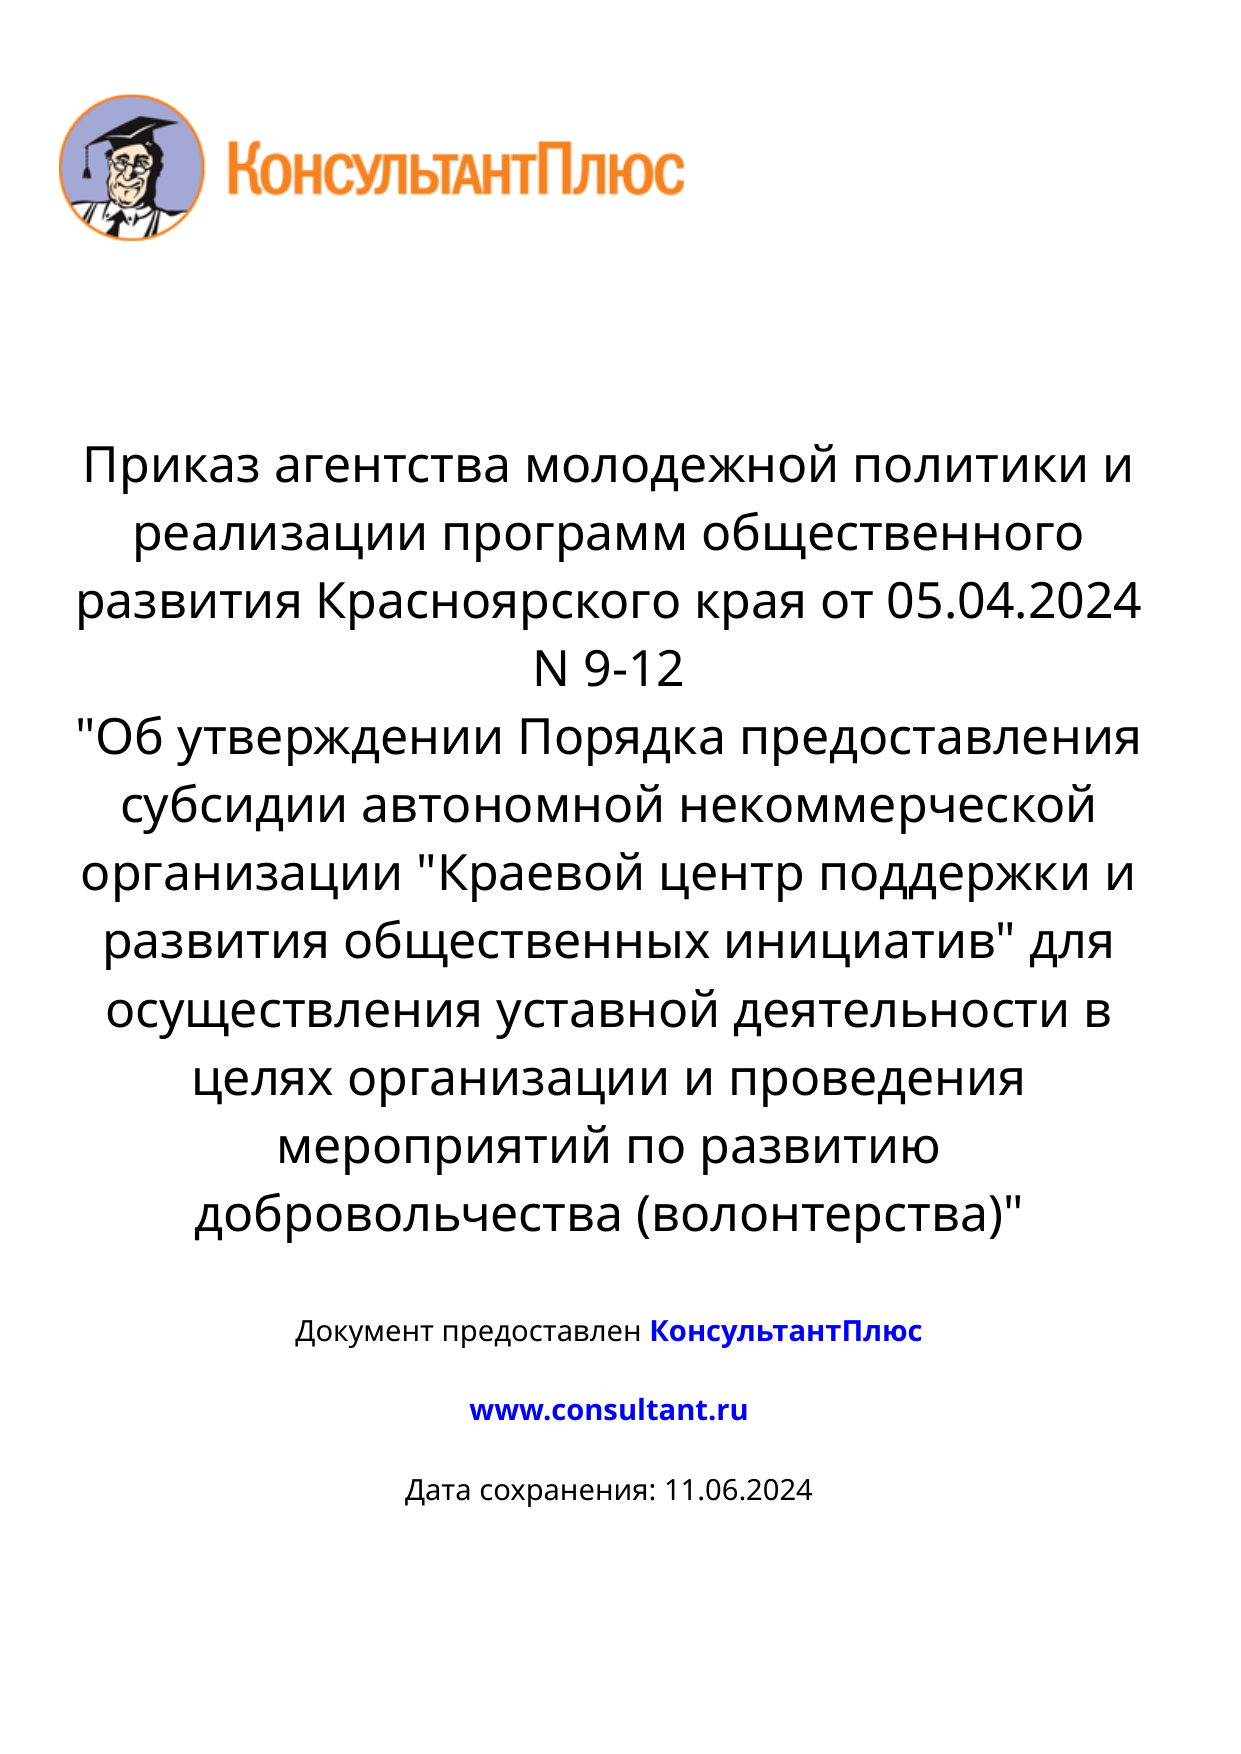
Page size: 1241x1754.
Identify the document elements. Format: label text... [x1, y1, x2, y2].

table_cell Приказ агентства молодежной политики и реализации программ общественного развития Красноярского края от 05.04.2024 N 9-12 "Об утверждении Порядка предоставления субсидии автономной некоммерческой организации "Краевой центр поддержки и развития общественных инициатив" для осуществления уставной деятельности в целях организации и проведения мероприятий по развитию добровольчества (волонтерства)" [51, 403, 1167, 1272]
table_header [51, 88, 1167, 403]
picture [59, 93, 684, 243]
table_cell Документ предоставлен КонсультантПлюс www.consultant.ru Дата сохранения: 11.06.2024 [51, 1272, 1167, 1587]
